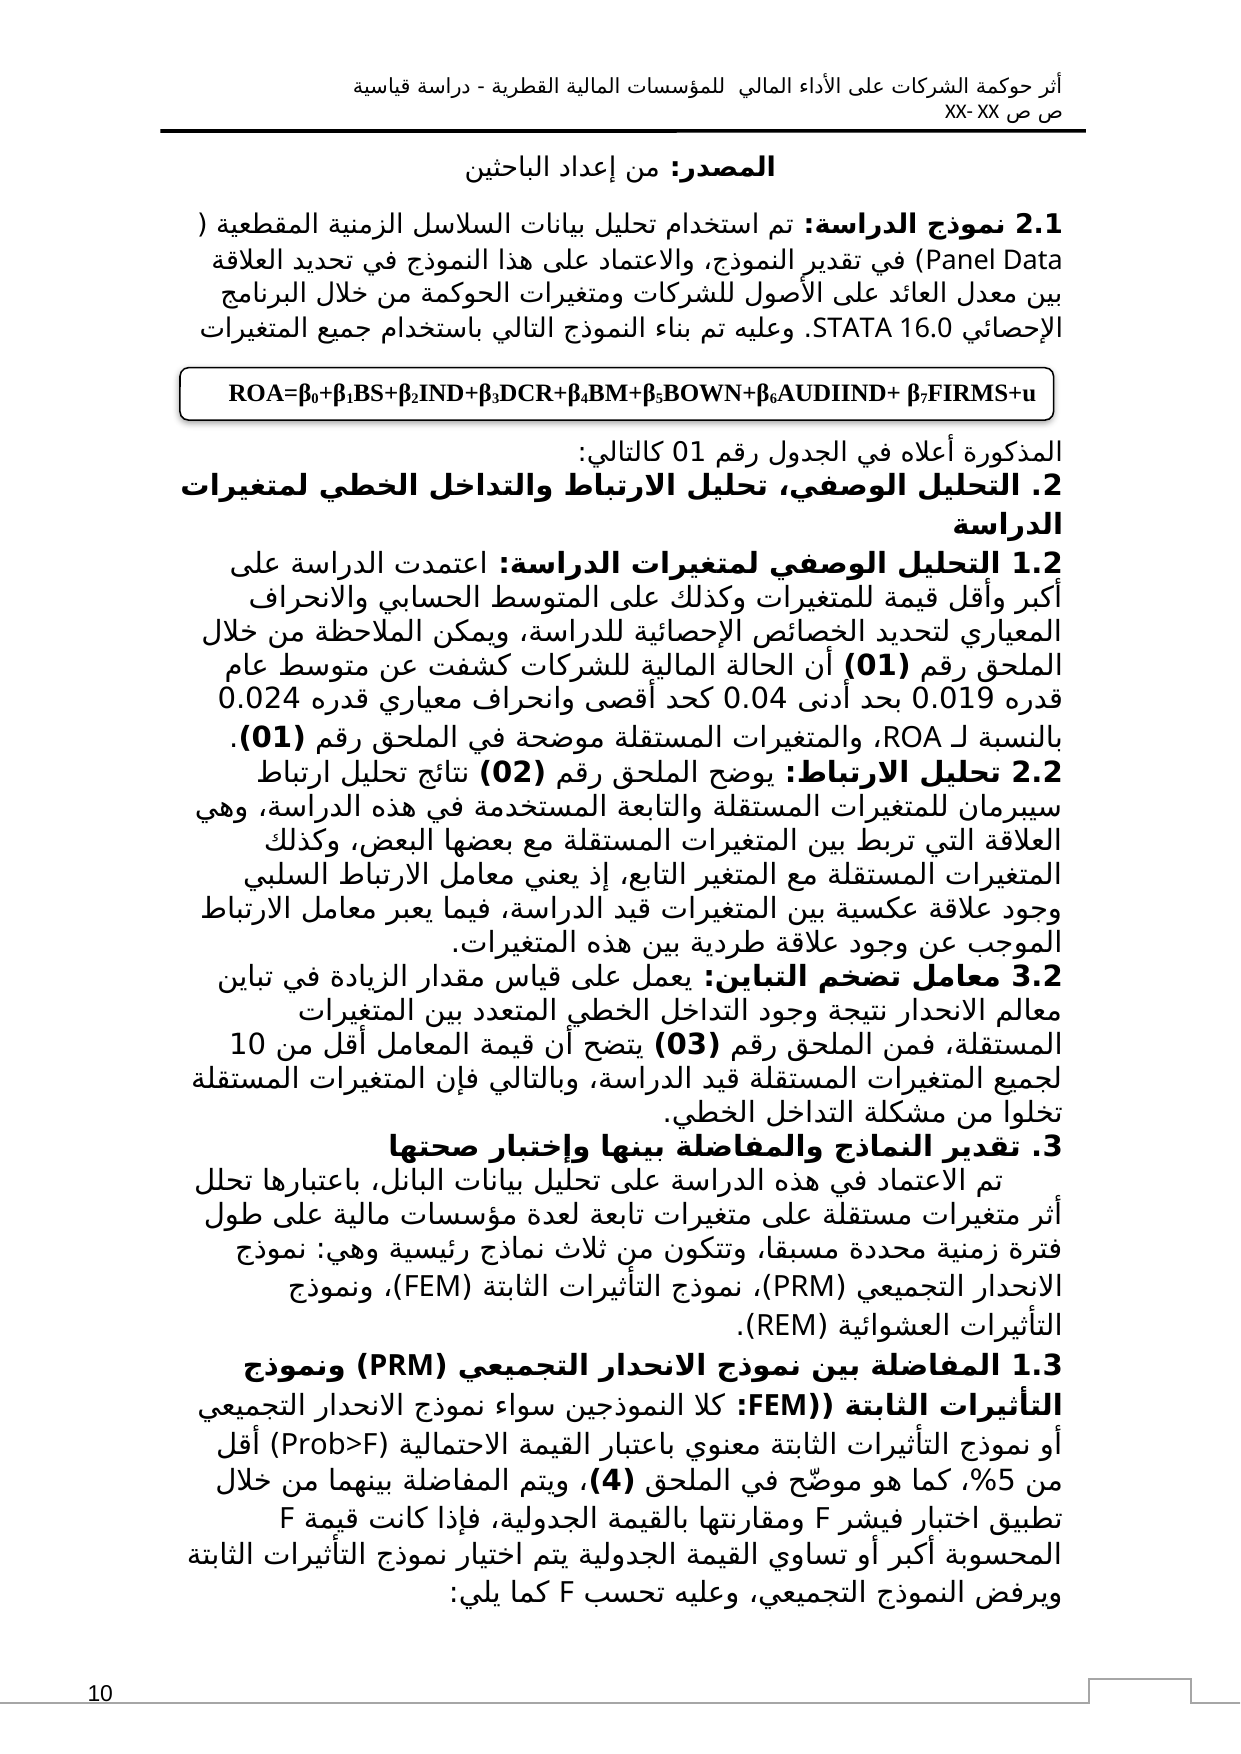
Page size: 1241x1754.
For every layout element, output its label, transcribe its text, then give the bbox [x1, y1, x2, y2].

text المصدر: من إعداد الباحثين [177, 152, 1063, 183]
text 2. التحليل الوصفي، تحليل الارتباط والتداخل الخطي لمتغيرات الدراسة [177, 468, 1063, 541]
text 1.2 التحليل الوصفي لمتغيرات الدراسة: اعتمدت الدراسة على أكبر وأقل قيمة للمتغيرات وكذلك على المتوسط الحسابي والانحراف المعياري لتحديد الخصائص الإحصائية للدراسة، ويمكن الملاحظة من خلال الملحق رقم (01) أن الحالة المالية للشركات كشفت عن متوسط عام قدره 0.019 بحد أدنى 0.04 كحد أقصى وانحراف معياري قدره 0.024 بالنسبة لـ ROA، والمتغيرات المستقلة موضحة في الملحق رقم (01). [177, 546, 1063, 756]
text 1.3 المفاضلة بين نموذج الانحدار التجميعي (PRM) ونموذج التأثيرات الثابتة ((FEM: كلا النموذجين سواء نموذج الانحدار التجميعي أو نموذج التأثيرات الثابتة معنوي باعتبار القيمة الاحتمالية (Prob>F) أقل من 5%، كما هو موضّح في الملحق (4)، ويتم المفاضلة بينهما من خلال تطبيق اختبار فيشر F ومقارنتها بالقيمة الجدولية، فإذا كانت قيمة F المحسوبة أكبر أو تساوي القيمة الجدولية يتم اختيار نموذج التأثيرات الثابتة ويرفض النموذج التجميعي، وعليه تحسب F كما يلي: [177, 1344, 1063, 1611]
text 3.2 معامل تضخم التباين: يعمل على قياس مقدار الزيادة في تباين معالم الانحدار نتيجة وجود التداخل الخطي المتعدد بين المتغيرات المستقلة، فمن الملحق رقم (03) يتضح أن قيمة المعامل أقل من 10 لجميع المتغيرات المستقلة قيد الدراسة، وبالتالي فإن المتغيرات المستقلة تخلوا من مشكلة التداخل الخطي. [177, 959, 1063, 1129]
text 3. تقدير النماذج والمفاضلة بينها وإختبار صحتها [177, 1129, 1063, 1163]
text 2.1 نموذج الدراسة: تم استخدام تحليل بيانات السلاسل الزمنية المقطعية (Panel Data) في تقدير النموذج، والاعتماد على هذا النموذج في تحديد العلاقة بين معدل العائد على الأصول للشركات ومتغيرات الحوكمة من خلال البرنامج الإحصائي STATA 16.0. وعليه تم بناء النموذج التالي باستخدام جميع المتغيرات المذكورة أعلاه في الجدول رقم 01 كالتالي: [177, 209, 1063, 468]
text تم الاعتماد في هذه الدراسة على تحليل بيانات البانل، باعتبارها تحلل أثر متغيرات مستقلة على متغيرات تابعة لعدة مؤسسات مالية على طول فترة زمنية محددة مسبقا، وتتكون من ثلاث نماذج رئيسية وهي: نموذج الانحدار التجميعي (PRM)، نموذج التأثيرات الثابتة (FEM)، ونموذج التأثيرات العشوائية (REM). [177, 1163, 1063, 1344]
text 2.2 تحليل الارتباط: يوضح الملحق رقم (02) نتائج تحليل ارتباط سيبرمان للمتغيرات المستقلة والتابعة المستخدمة في هذه الدراسة، وهي العلاقة التي تربط بين المتغيرات المستقلة مع بعضها البعض، وكذلك المتغيرات المستقلة مع المتغير التابع، إذ يعني معامل الارتباط السلبي وجود علاقة عكسية بين المتغيرات قيد الدراسة، فيما يعبر معامل الارتباط الموجب عن وجود علاقة طردية بين هذه المتغيرات. [177, 756, 1063, 959]
